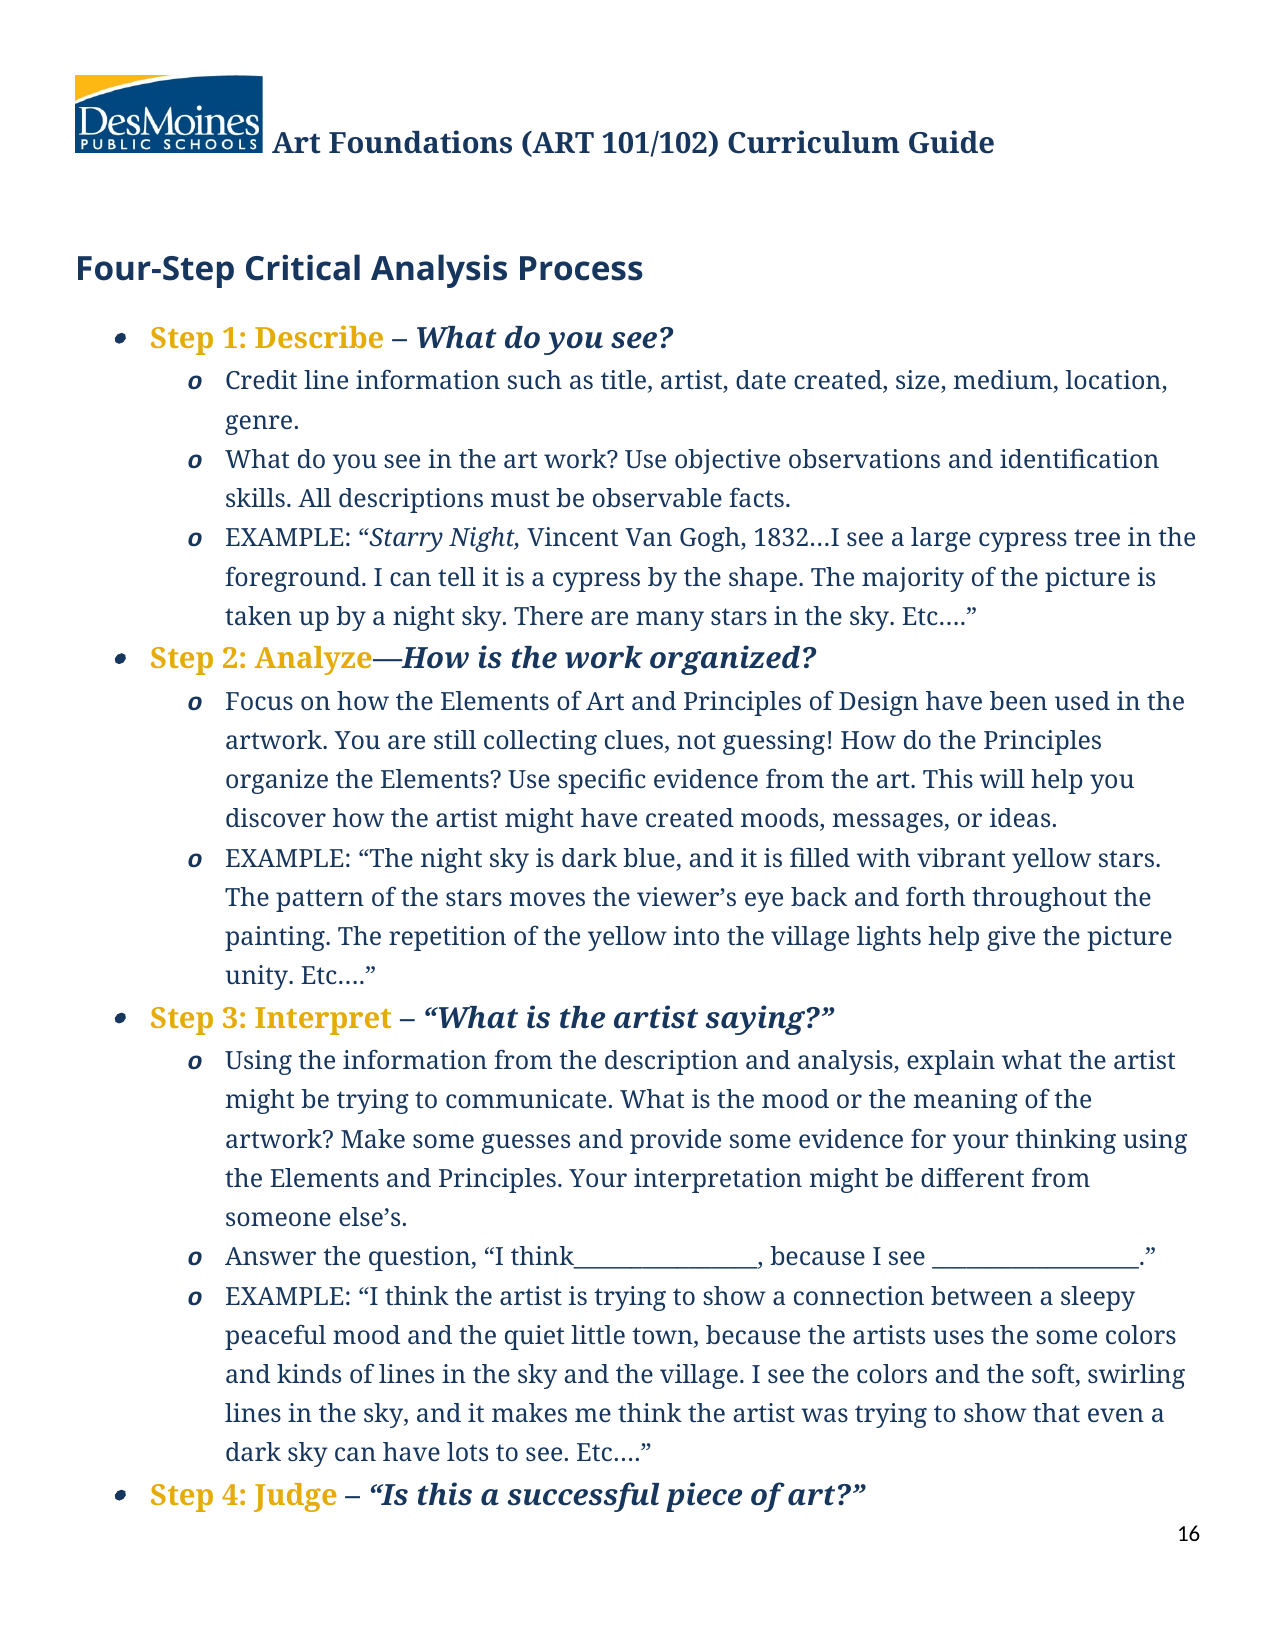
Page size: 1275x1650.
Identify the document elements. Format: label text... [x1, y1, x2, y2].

list EXAMPLE: “I think the artist is trying to show a connection between a sleepy peaceful mood and the quiet little town, because the artists uses the some colors and kinds of lines in the sky and the village. I see the colors and the soft, swirling lines in the sky, and it makes me think the artist was trying to show that even a dark sky can have lots to see. Etc….” [187, 1278, 1200, 1469]
list Step 3: Interpret – “What is the artist saying?” [112, 997, 1200, 1037]
list EXAMPLE: “Starry Night, Vincent Van Gogh, 1832…I see a large cypress tree in the foreground. I can tell it is a cypress by the shape. The majority of the picture is taken up by a night sky. There are many stars in the sky. Etc….” [187, 520, 1200, 633]
picture [75, 75, 263, 153]
list Using the information from the description and analysis, explain what the artist might be trying to communicate. What is the mood or the meaning of the artwork? Make some guesses and provide some evidence for your thinking using the Elements and Principles. Your interpretation might be different from someone else’s. [187, 1043, 1200, 1234]
list Step 1: Describe – What do you see? [112, 317, 1200, 357]
list EXAMPLE: “The night sky is dark blue, and it is filled with vibrant yellow stars. The pattern of the stars moves the viewer’s eye back and forth throughout the painting. The repetition of the yellow into the village lights help give the picture unity. Etc….” [187, 840, 1200, 992]
list Step 4: Judge – “Is this a successful piece of art?” [112, 1474, 1200, 1514]
list Answer the question, “I think________________, because I see __________________.” [187, 1239, 1200, 1273]
text Four-Step Critical Analysis Process [75, 244, 1200, 290]
list What do you see in the art work? Use objective observations and identification skills. All descriptions must be observable facts. [187, 442, 1200, 515]
list Step 2: Analyze—How is the work organized? [112, 638, 1200, 677]
list Focus on how the Elements of Art and Principles of Design have been used in the artwork. You are still collecting clues, not guessing! How do the Principles organize the Elements? Use specific evidence from the art. This will help you discover how the artist might have created moods, messages, or ideas. [187, 683, 1200, 835]
list Credit line information such as title, artist, date created, size, medium, location, genre. [187, 363, 1200, 436]
